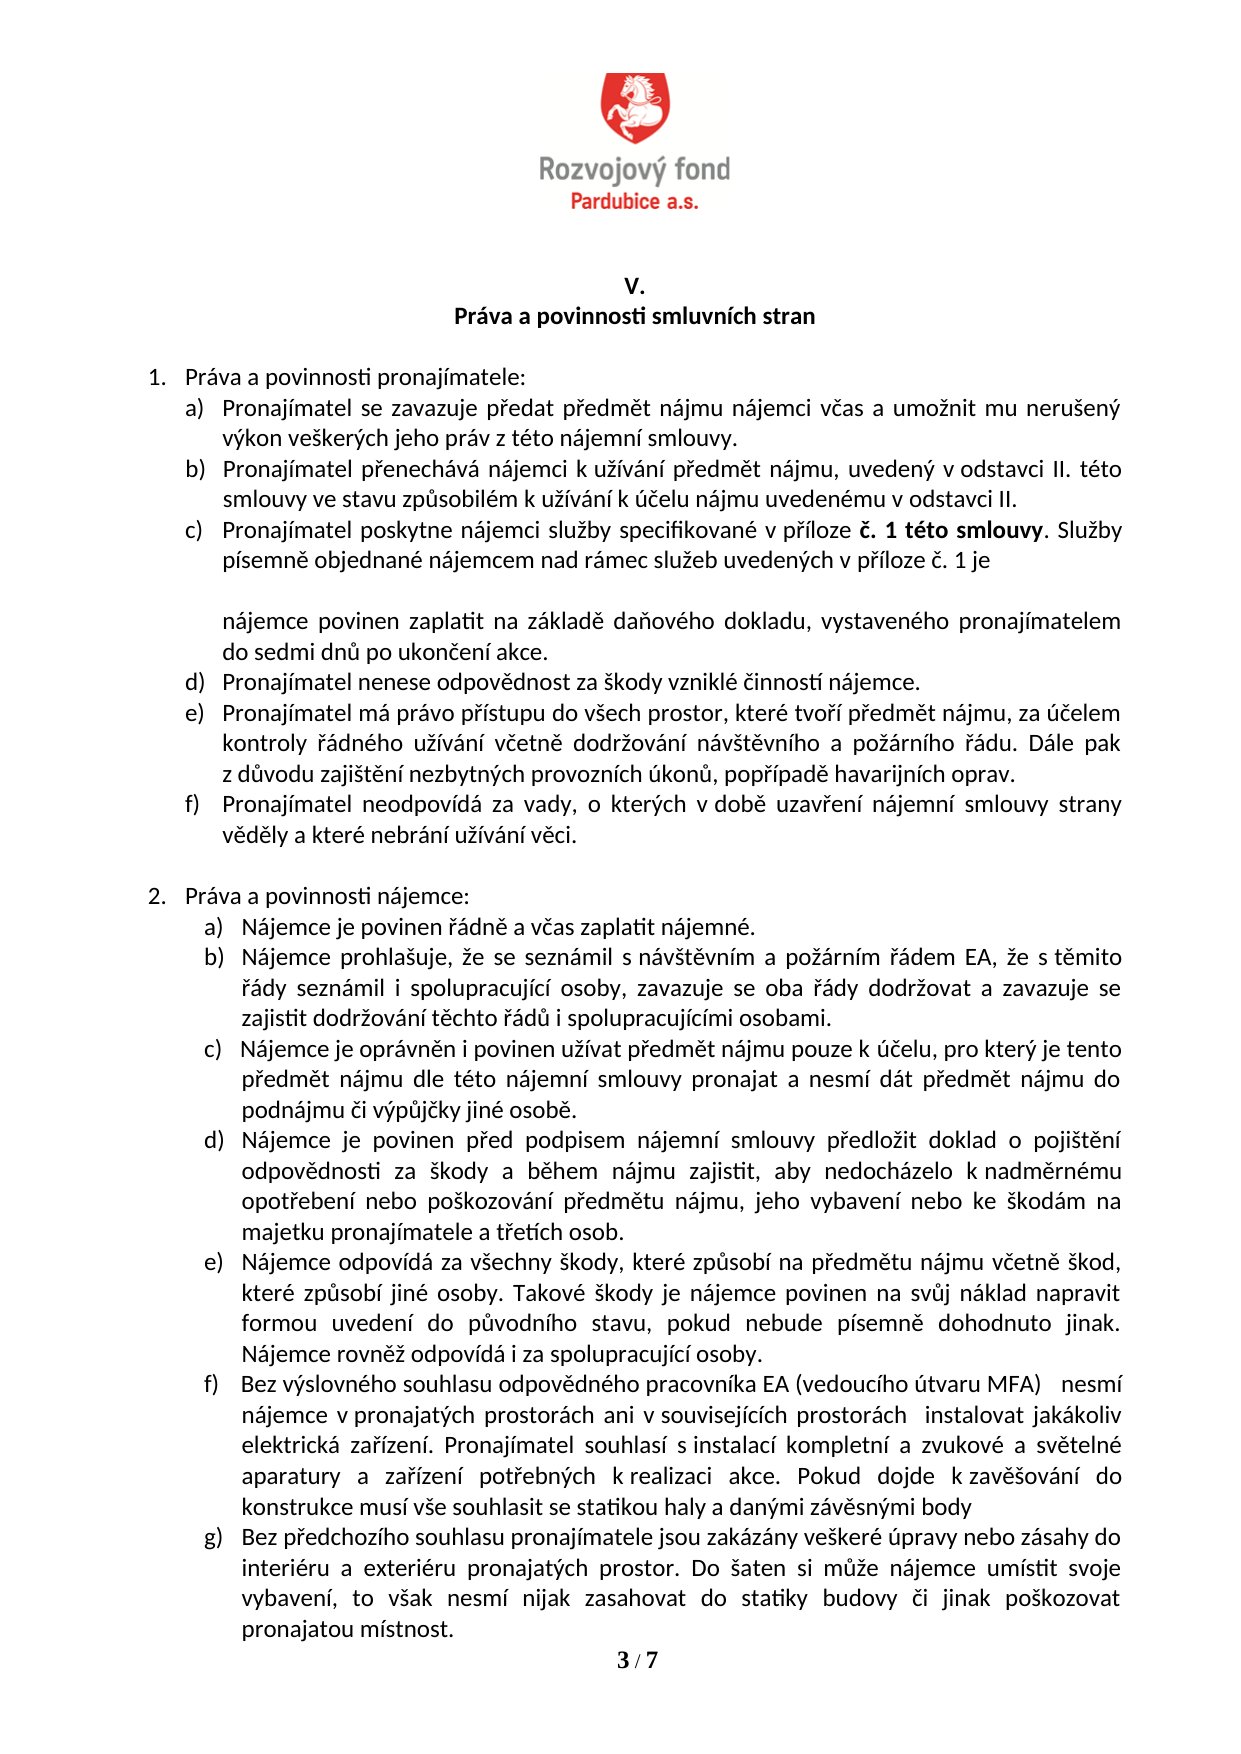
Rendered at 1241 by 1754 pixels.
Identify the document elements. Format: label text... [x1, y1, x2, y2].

text V. [148, 270, 1122, 300]
list Pronajímatel poskytne nájemci služby specifikované v příloze č. 1 této smlouvy. Služby písemně objednané nájemcem nad rámec služeb uvedených v příloze č. 1 je [185, 514, 1122, 575]
list Nájemce je oprávněn i povinen užívat předmět nájmu pouze k účelu, pro který je tento předmět nájmu dle této nájemní smlouvy pronajat a nesmí dát předmět nájmu do podnájmu či výpůjčky jiné osobě. [204, 1033, 1122, 1124]
list Pronajímatel má právo přístupu do všech prostor, které tvoří předmět nájmu, za účelem kontroly řádného užívání včetně dodržování návštěvního a požárního řádu. Dále pak z důvodu zajištění nezbytných provozních úkonů, popřípadě havarijních oprav. [185, 697, 1122, 789]
picture [540, 73, 730, 209]
list Bez výslovného souhlasu odpovědného pracovníka EA (vedoucího útvaru MFA) nesmí nájemce v pronajatých prostorách ani v souvisejících prostorách instalovat jakákoliv elektrická zařízení. Pronajímatel souhlasí s instalací kompletní a zvukové a světelné aparatury a zařízení potřebných k realizaci akce. Pokud dojde k zavěšování do konstrukce musí vše souhlasit se statikou haly a danými závěsnými body [204, 1368, 1122, 1521]
list Práva a povinnosti pronajímatele: [148, 361, 1122, 392]
list Pronajímatel se zavazuje předat předmět nájmu nájemci včas a umožnit mu nerušený výkon veškerých jeho práv z této nájemní smlouvy. [185, 392, 1122, 453]
list Pronajímatel přenechává nájemci k užívání předmět nájmu, uvedený v odstavci II. této smlouvy ve stavu způsobilém k užívání k účelu nájmu uvedenému v odstavci II. [185, 453, 1122, 514]
list Nájemce je povinen před podpisem nájemní smlouvy předložit doklad o pojištění odpovědnosti za škody a během nájmu zajistit, aby nedocházelo k nadměrnému opotřebení nebo poškozování předmětu nájmu, jeho vybavení nebo ke škodám na majetku pronajímatele a třetích osob. [204, 1124, 1122, 1246]
list Bez předchozího souhlasu pronajímatele jsou zakázány veškeré úpravy nebo zásahy do interiéru a exteriéru pronajatých prostor. Do šaten si může nájemce umístit svoje vybavení, to však nesmí nijak zasahovat do statiky budovy či jinak poškozovat pronajatou místnost. [204, 1521, 1122, 1643]
list Nájemce odpovídá za všechny škody, které způsobí na předmětu nájmu včetně škod, které způsobí jiné osoby. Takové škody je nájemce povinen na svůj náklad napravit formou uvedení do původního stavu, pokud nebude písemně dohodnuto jinak. Nájemce rovněž odpovídá i za spolupracující osoby. [204, 1246, 1122, 1368]
text Práva a povinnosti smluvních stran [148, 300, 1122, 331]
list Pronajímatel nenese odpovědnost za škody vzniklé činností nájemce. [185, 667, 1122, 697]
list Práva a povinnosti nájemce: [148, 880, 1122, 911]
text nájemce povinen zaplatit na základě daňového dokladu, vystaveného pronajímatelem do sedmi dnů po ukončení akce. [222, 606, 1122, 667]
list Nájemce prohlašuje, že se seznámil s návštěvním a požárním řádem EA, že s těmito řády seznámil i spolupracující osoby, zavazuje se oba řády dodržovat a zavazuje se zajistit dodržování těchto řádů i spolupracujícími osobami. [204, 941, 1122, 1033]
list Pronajímatel neodpovídá za vady, o kterých v době uzavření nájemní smlouvy strany věděly a které nebrání užívání věci. [185, 789, 1122, 850]
list Nájemce je povinen řádně a včas zaplatit nájemné. [204, 911, 1122, 941]
